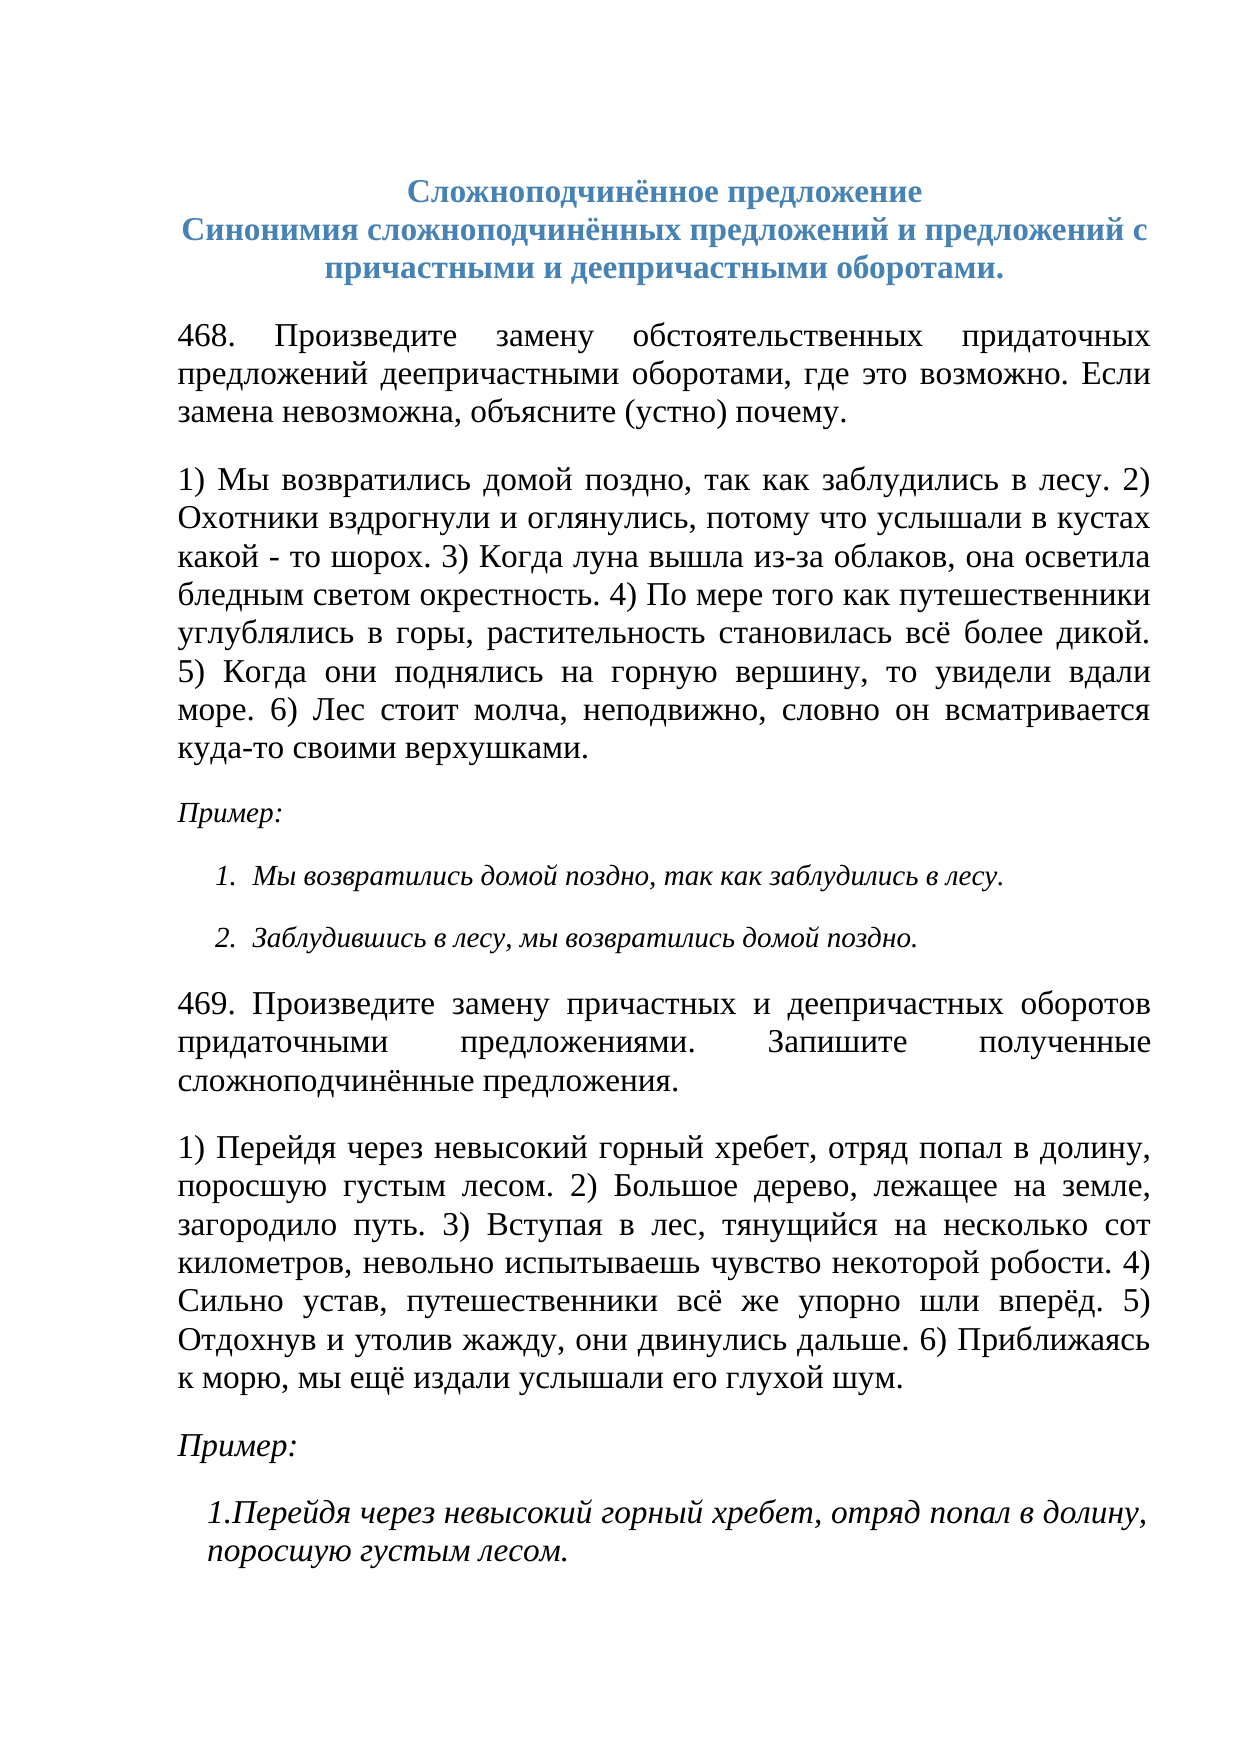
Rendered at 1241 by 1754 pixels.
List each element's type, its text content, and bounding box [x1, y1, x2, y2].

text 469. Произведите замену причастных и деепричастных оборотов придаточными предложениями. Запишите полученные сложноподчинённые предложения. [177, 983, 1152, 1098]
text 1) Перейдя через невысокий горный хребет, отряд попал в долину, поросшую густым лесом. 2) Большое дерево, лежащее на земле, загородило путь. 3) Вступая в лес, тянущийся на несколько сот километров, невольно испытываешь чувство некоторой робости. 4) Сильно устав, путешественники всё же упорно шли вперёд. 5) Отдохнув и утолив жажду, они двинулись дальше. 6) Приближаясь к морю, мы ещё издали услышали его глухой шум. [177, 1127, 1152, 1396]
text Пример: [177, 795, 1152, 828]
text 468. Произведите замену обстоятельственных придаточных предложений деепричастными оборотами, где это возможно. Если замена невозможна, объясните (устно) почему. [177, 315, 1152, 430]
text Сложноподчинённое предложение Синонимия сложноподчинённых предложений и предложений с причастными и деепричастными оборотами. [177, 118, 1152, 286]
text 1) Мы возвратились домой поздно, так как заблудились в лесу. 2) Охотники вздрогнули и оглянулись, потому что услышали в кустах какой - то шорох. 3) Когда луна вышла из-за облаков, она осветила бледным светом окрестность. 4) По мере того как путешественники углублялись в горы, растительность становилась всё более дикой. 5) Когда они поднялись на горную вершину, то увидели вдали море. 6) Лес стоит молча, неподвижно, словно он всматривается куда-то своими верхушками. [177, 459, 1152, 766]
text Пример: [177, 1425, 1152, 1463]
text 1.Перейдя через невысокий горный хребет, отряд попал в долину, поросшую густым лесом. [207, 1492, 1152, 1569]
list Мы возвратились домой поздно, так как заблудились в лесу. [215, 858, 1152, 891]
list Заблудившись в лесу, мы возвратились домой поздно. [215, 920, 1152, 954]
